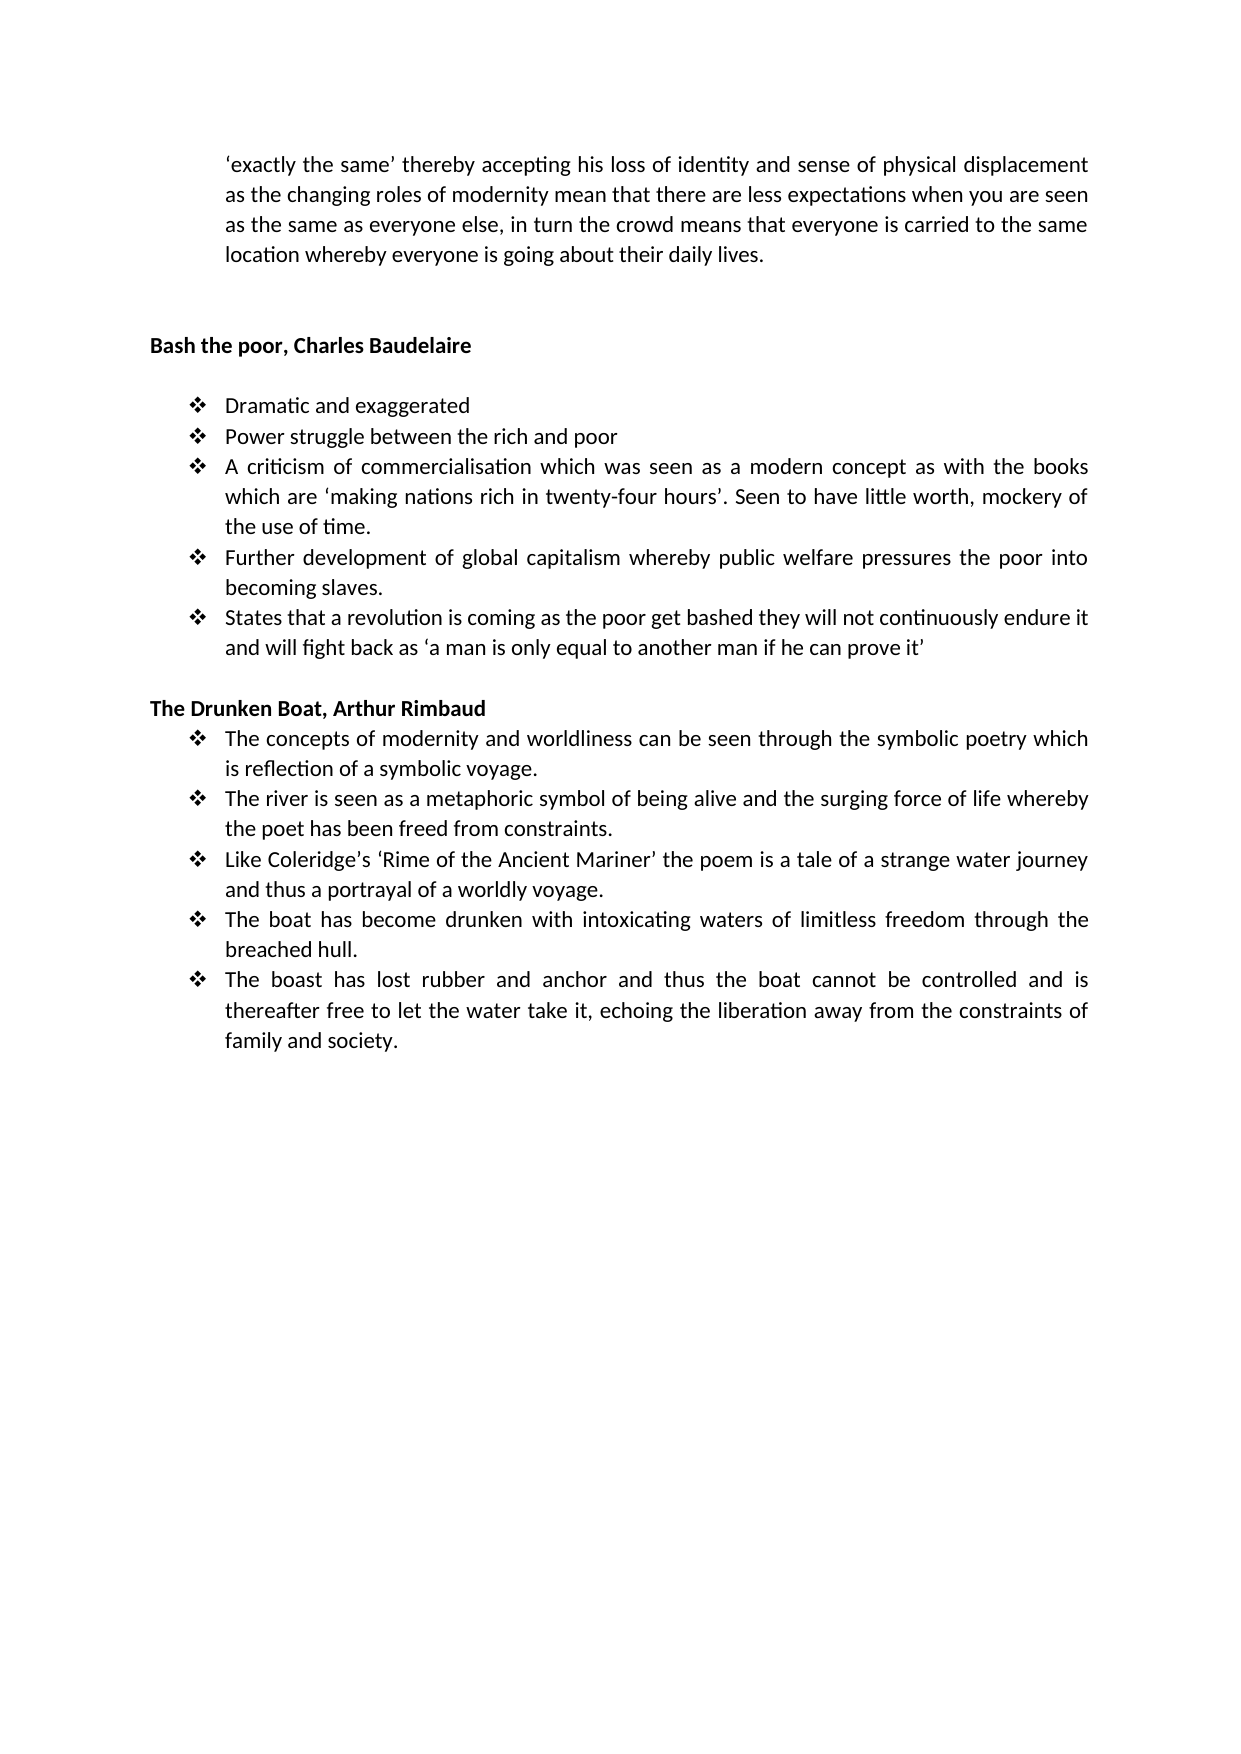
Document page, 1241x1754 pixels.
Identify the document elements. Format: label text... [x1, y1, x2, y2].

list The boat has become drunken with intoxicating waters of limitless freedom through the breached hull. [187, 905, 1090, 963]
text Bash the poor, Charles Baudelaire [150, 331, 1090, 359]
list Further development of global capitalism whereby public welfare pressures the poor into becoming slaves. [187, 543, 1090, 601]
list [187, 150, 1090, 269]
text The Drunken Boat, Arthur Rimbaud [150, 694, 1090, 722]
list Power struggle between the rich and poor [187, 422, 1090, 450]
list The boast has lost rubber and anchor and thus the boat cannot be controlled and is thereafter free to let the water take it, echoing the liberation away from the constraints of family and society. [187, 966, 1090, 1054]
list States that a revolution is coming as the poor get bashed they will not continuously endure it and will fight back as ‘a man is only equal to another man if he can prove it’ [187, 603, 1090, 661]
list Dramatic and exaggerated [187, 392, 1090, 420]
list Like Coleridge’s ‘Rime of the Ancient Mariner’ the poem is a tale of a strange water journey and thus a portrayal of a worldly voyage. [187, 845, 1090, 903]
list The concepts of modernity and worldliness can be seen through the symbolic poetry which is reflection of a symbolic voyage. [187, 724, 1090, 782]
list A criticism of commercialisation which was seen as a modern concept as with the books which are ‘making nations rich in twenty-four hours’. Seen to have little worth, mockery of the use of time. [187, 452, 1090, 541]
list The river is seen as a metaphoric symbol of being alive and the surging force of life whereby the poet has been freed from constraints. [187, 784, 1090, 843]
